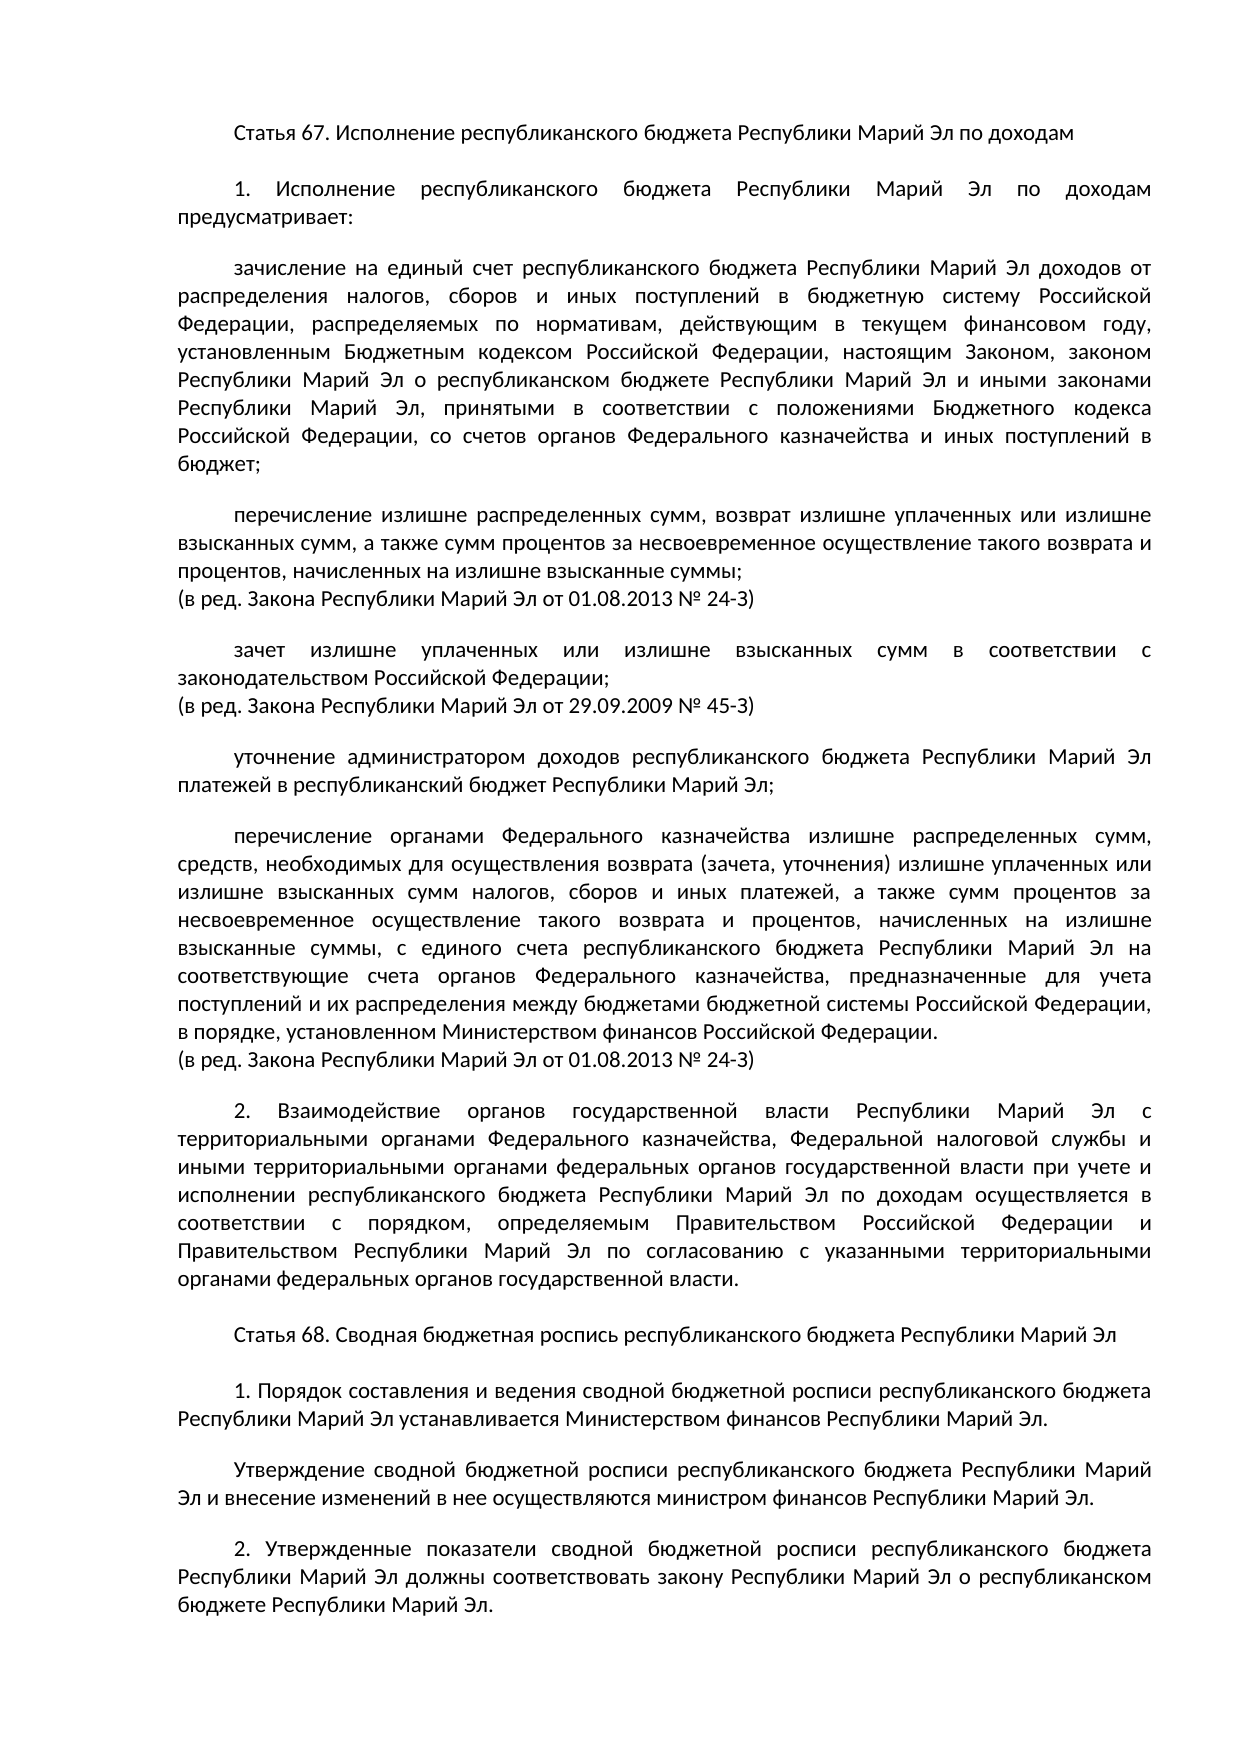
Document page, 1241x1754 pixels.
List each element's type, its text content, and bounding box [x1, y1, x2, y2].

text 1. Порядок составления и ведения сводной бюджетной росписи республиканского бюджета Республики Марий Эл устанавливается Министерством финансов Республики Марий Эл. [177, 1376, 1152, 1432]
text перечисление излишне распределенных сумм, возврат излишне уплаченных или излишне взысканных сумм, а также сумм процентов за несвоевременное осуществление такого возврата и процентов, начисленных на излишне взысканные суммы; [177, 500, 1152, 584]
text Статья 67. Исполнение республиканского бюджета Республики Марий Эл по доходам [177, 118, 1152, 146]
text 1. Исполнение республиканского бюджета Республики Марий Эл по доходам предусматривает: [177, 174, 1152, 230]
text 2. Взаимодействие органов государственной власти Республики Марий Эл с территориальными органами Федерального казначейства, Федеральной налоговой службы и иными территориальными органами федеральных органов государственной власти при учете и исполнении республиканского бюджета Республики Марий Эл по доходам осуществляется в соответствии с порядком, определяемым Правительством Российской Федерации и Правительством Республики Марий Эл по согласованию с указанными территориальными органами федеральных органов государственной власти. [177, 1096, 1152, 1292]
text Утверждение сводной бюджетной росписи республиканского бюджета Республики Марий Эл и внесение изменений в нее осуществляются министром финансов Республики Марий Эл. [177, 1455, 1152, 1511]
text (в ред. Закона Республики Марий Эл от 29.09.2009 № 45-З) [177, 691, 1152, 719]
text 2. Утвержденные показатели сводной бюджетной росписи республиканского бюджета Республики Марий Эл должны соответствовать закону Республики Марий Эл о республиканском бюджете Республики Марий Эл. [177, 1534, 1152, 1618]
text зачет излишне уплаченных или излишне взысканных сумм в соответствии с законодательством Российской Федерации; [177, 635, 1152, 691]
text перечисление органами Федерального казначейства излишне распределенных сумм, средств, необходимых для осуществления возврата (зачета, уточнения) излишне уплаченных или излишне взысканных сумм налогов, сборов и иных платежей, а также сумм процентов за несвоевременное осуществление такого возврата и процентов, начисленных на излишне взысканные суммы, с единого счета республиканского бюджета Республики Марий Эл на соответствующие счета органов Федерального казначейства, предназначенные для учета поступлений и их распределения между бюджетами бюджетной системы Российской Федерации, в порядке, установленном Министерством финансов Российской Федерации. [177, 821, 1152, 1045]
text (в ред. Закона Республики Марий Эл от 01.08.2013 № 24-З) [177, 1045, 1152, 1073]
text (в ред. Закона Республики Марий Эл от 01.08.2013 № 24-З) [177, 584, 1152, 612]
text зачисление на единый счет республиканского бюджета Республики Марий Эл доходов от распределения налогов, сборов и иных поступлений в бюджетную систему Российской Федерации, распределяемых по нормативам, действующим в текущем финансовом году, установленным Бюджетным кодексом Российской Федерации, настоящим Законом, законом Республики Марий Эл о республиканском бюджете Республики Марий Эл и иными законами Республики Марий Эл, принятыми в соответствии с положениями Бюджетного кодекса Российской Федерации, со счетов органов Федерального казначейства и иных поступлений в бюджет; [177, 253, 1152, 477]
text Статья 68. Сводная бюджетная роспись республиканского бюджета Республики Марий Эл [177, 1320, 1152, 1348]
text уточнение администратором доходов республиканского бюджета Республики Марий Эл платежей в республиканский бюджет Республики Марий Эл; [177, 742, 1152, 798]
